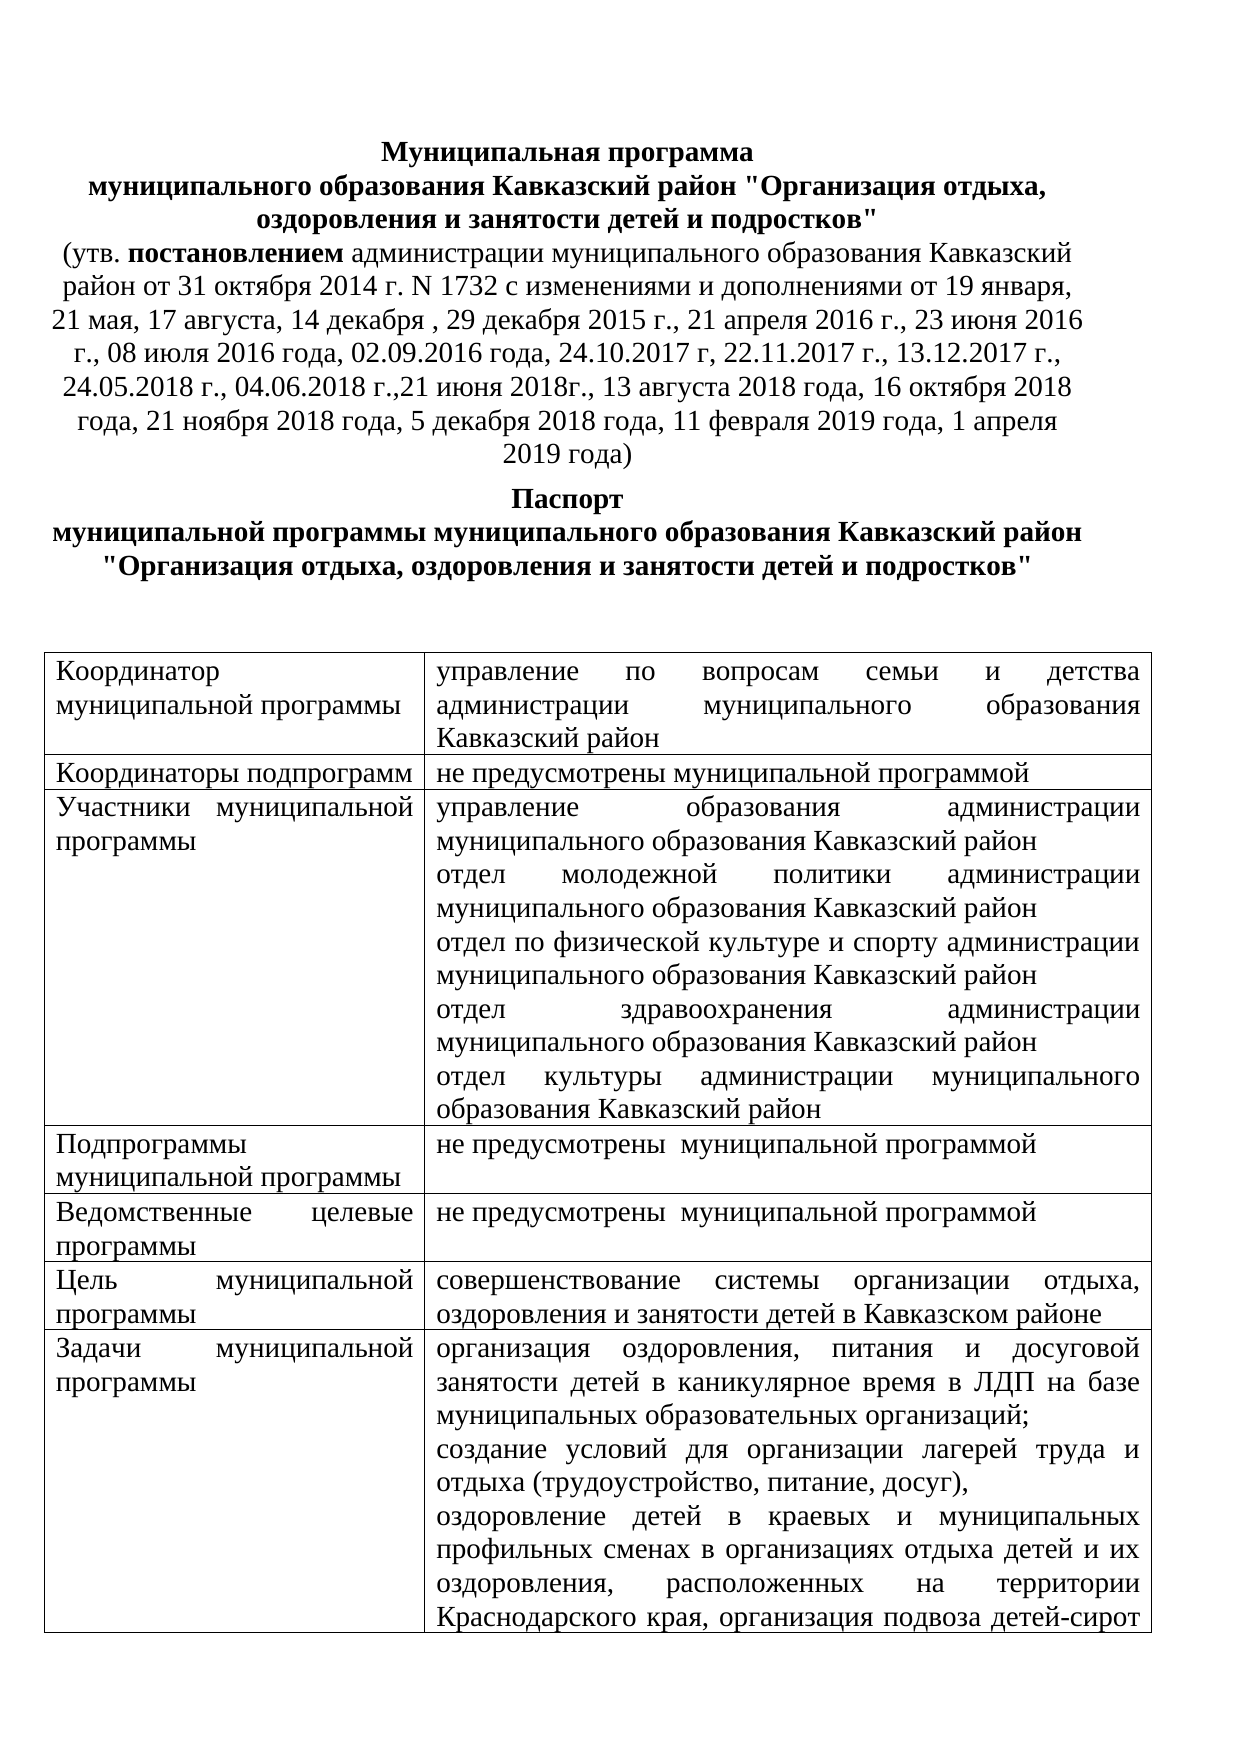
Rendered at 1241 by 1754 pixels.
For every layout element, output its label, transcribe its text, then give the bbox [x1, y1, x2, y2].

table_cell не предусмотрены муниципальной программой [425, 755, 1151, 788]
table_cell Цель муниципальной программы [45, 1262, 424, 1329]
subtitle Паспорт муниципальной программы муниципального образования Кавказский район "Организация отдыха, оздоровления и занятости детей и подростков" [44, 481, 1090, 582]
table_header управление по вопросам семьи и детства администрации муниципального образования Кавказский район [425, 653, 1151, 754]
subtitle Муниципальная программа муниципального образования Кавказский район "Организация отдыха, оздоровления и занятости детей и подростков" (утв. постановлением администрации муниципального образования Кавказский район от 31 октября 2014 г. N 1732 с изменениями и дополнениями от 19 января, 21 мая, 17 августа, 14 декабря , 29 декабря 2015 г., 21 апреля 2016 г., 23 июня 2016 г., 08 июля 2016 года, 02.09.2016 года, 24.10.2017 г, 22.11.2017 г., 13.12.2017 г., 24.05.2018 г., 04.06.2018 г.,21 июня 2018г., 13 августа 2018 года, 16 октября 2018 года, 21 ноября 2018 года, 5 декабря 2018 года, 11 февраля 2019 года, 1 апреля 2019 года) [44, 134, 1090, 470]
table_cell Подпрограммы муниципальной программы [45, 1126, 424, 1193]
table_cell не предусмотрены муниципальной программой [425, 1194, 1151, 1261]
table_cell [45, 1330, 424, 1632]
table_cell совершенствование системы организации отдыха, оздоровления и занятости детей в Кавказском районе [425, 1262, 1151, 1329]
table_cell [425, 1330, 1151, 1632]
table_cell управление образования администрации муниципального образования Кавказский район отдел молодежной политики администрации муниципального образования Кавказский район отдел по физической культуре и спорту администрации муниципального образования Кавказский район отдел здравоохранения администрации муниципального образования Кавказский район отдел культуры администрации муниципального образования Кавказский район [425, 790, 1151, 1125]
table_cell Участники муниципальной программы [45, 790, 424, 1125]
table_cell не предусмотрены муниципальной программой [425, 1126, 1151, 1193]
table_cell Координаторы подпрограмм [45, 755, 424, 788]
table_header Координатор муниципальной программы [45, 653, 424, 754]
table_cell Ведомственные целевые программы [45, 1194, 424, 1261]
